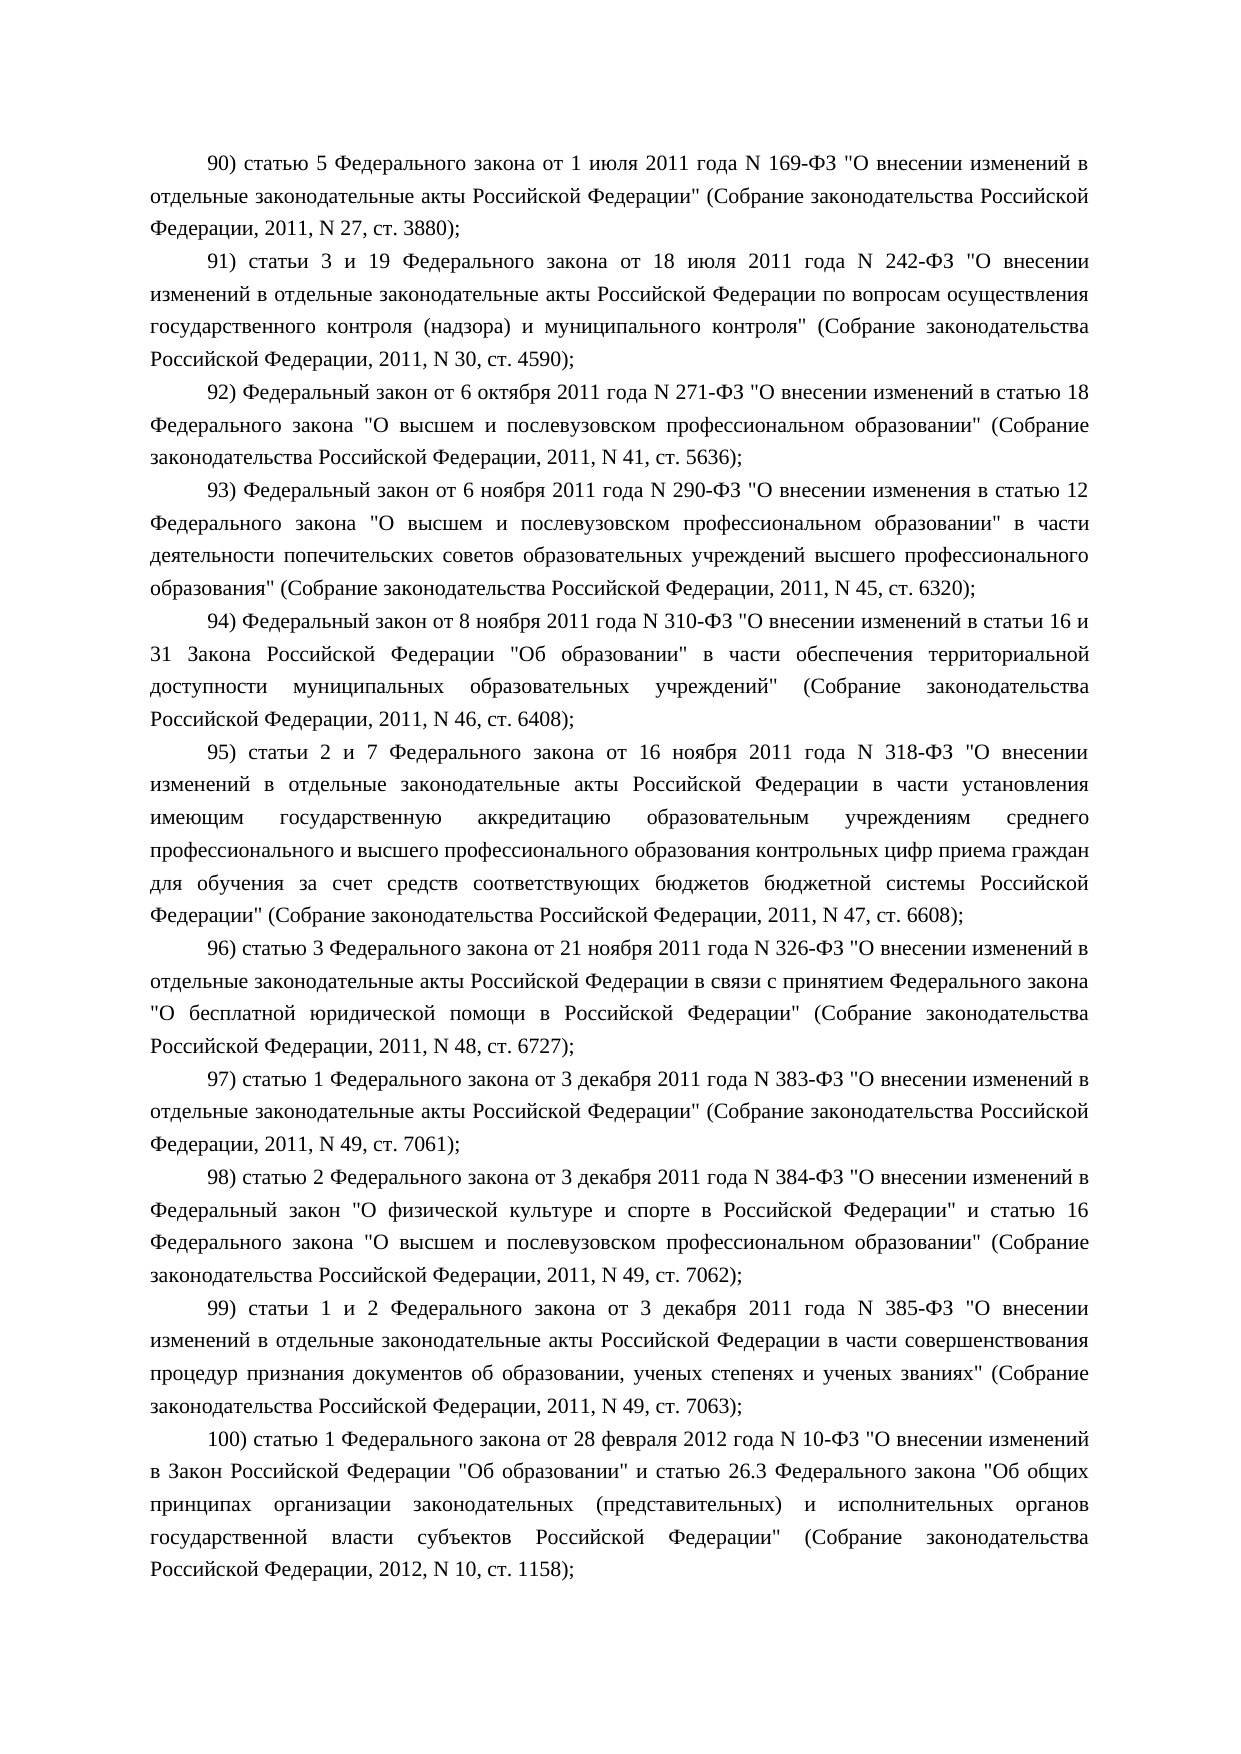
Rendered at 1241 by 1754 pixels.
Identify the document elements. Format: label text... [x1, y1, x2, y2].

text 94) Федеральный закон от 8 ноября 2011 года N 310-ФЗ "О внесении изменений в статьи 16 и 31 Закона Российской Федерации "Об образовании" в части обеспечения территориальной доступности муниципальных образовательных учреждений" (Собрание законодательства Российской Федерации, 2011, N 46, ст. 6408); [150, 608, 1090, 731]
text 97) статью 1 Федерального закона от 3 декабря 2011 года N 383-ФЗ "О внесении изменений в отдельные законодательные акты Российской Федерации" (Собрание законодательства Российской Федерации, 2011, N 49, ст. 7061); [150, 1066, 1090, 1156]
text 92) Федеральный закон от 6 октября 2011 года N 271-ФЗ "О внесении изменений в статью 18 Федерального закона "О высшем и послевузовском профессиональном образовании" (Собрание законодательства Российской Федерации, 2011, N 41, ст. 5636); [150, 379, 1090, 469]
text 95) статьи 2 и 7 Федерального закона от 16 ноября 2011 года N 318-ФЗ "О внесении изменений в отдельные законодательные акты Российской Федерации в части установления имеющим государственную аккредитацию образовательным учреждениям среднего профессионального и высшего профессионального образования контрольных цифр приема граждан для обучения за счет средств соответствующих бюджетов бюджетной системы Российской Федерации" (Собрание законодательства Российской Федерации, 2011, N 47, ст. 6608); [150, 739, 1090, 927]
text 96) статью 3 Федерального закона от 21 ноября 2011 года N 326-ФЗ "О внесении изменений в отдельные законодательные акты Российской Федерации в связи с принятием Федерального закона "О бесплатной юридической помощи в Российской Федерации" (Собрание законодательства Российской Федерации, 2011, N 48, ст. 6727); [150, 935, 1090, 1058]
text 90) статью 5 Федерального закона от 1 июля 2011 года N 169-ФЗ "О внесении изменений в отдельные законодательные акты Российской Федерации" (Собрание законодательства Российской Федерации, 2011, N 27, ст. 3880); [150, 150, 1090, 241]
text 100) статью 1 Федерального закона от 28 февраля 2012 года N 10-ФЗ "О внесении изменений в Закон Российской Федерации "Об образовании" и статью 26.3 Федерального закона "Об общих принципах организации законодательных (представительных) и исполнительных органов государственной власти субъектов Российской Федерации" (Собрание законодательства Российской Федерации, 2012, N 10, ст. 1158); [150, 1426, 1090, 1582]
text 99) статьи 1 и 2 Федерального закона от 3 декабря 2011 года N 385-ФЗ "О внесении изменений в отдельные законодательные акты Российской Федерации в части совершенствования процедур признания документов об образовании, ученых степенях и ученых званиях" (Собрание законодательства Российской Федерации, 2011, N 49, ст. 7063); [150, 1295, 1090, 1418]
text 91) статьи 3 и 19 Федерального закона от 18 июля 2011 года N 242-ФЗ "О внесении изменений в отдельные законодательные акты Российской Федерации по вопросам осуществления государственного контроля (надзора) и муниципального контроля" (Собрание законодательства Российской Федерации, 2011, N 30, ст. 4590); [150, 248, 1090, 371]
text 98) статью 2 Федерального закона от 3 декабря 2011 года N 384-ФЗ "О внесении изменений в Федеральный закон "О физической культуре и спорте в Российской Федерации" и статью 16 Федерального закона "О высшем и послевузовском профессиональном образовании" (Собрание законодательства Российской Федерации, 2011, N 49, ст. 7062); [150, 1164, 1090, 1287]
text 93) Федеральный закон от 6 ноября 2011 года N 290-ФЗ "О внесении изменения в статью 12 Федерального закона "О высшем и послевузовском профессиональном образовании" в части деятельности попечительских советов образовательных учреждений высшего профессионального образования" (Собрание законодательства Российской Федерации, 2011, N 45, ст. 6320); [150, 477, 1090, 600]
